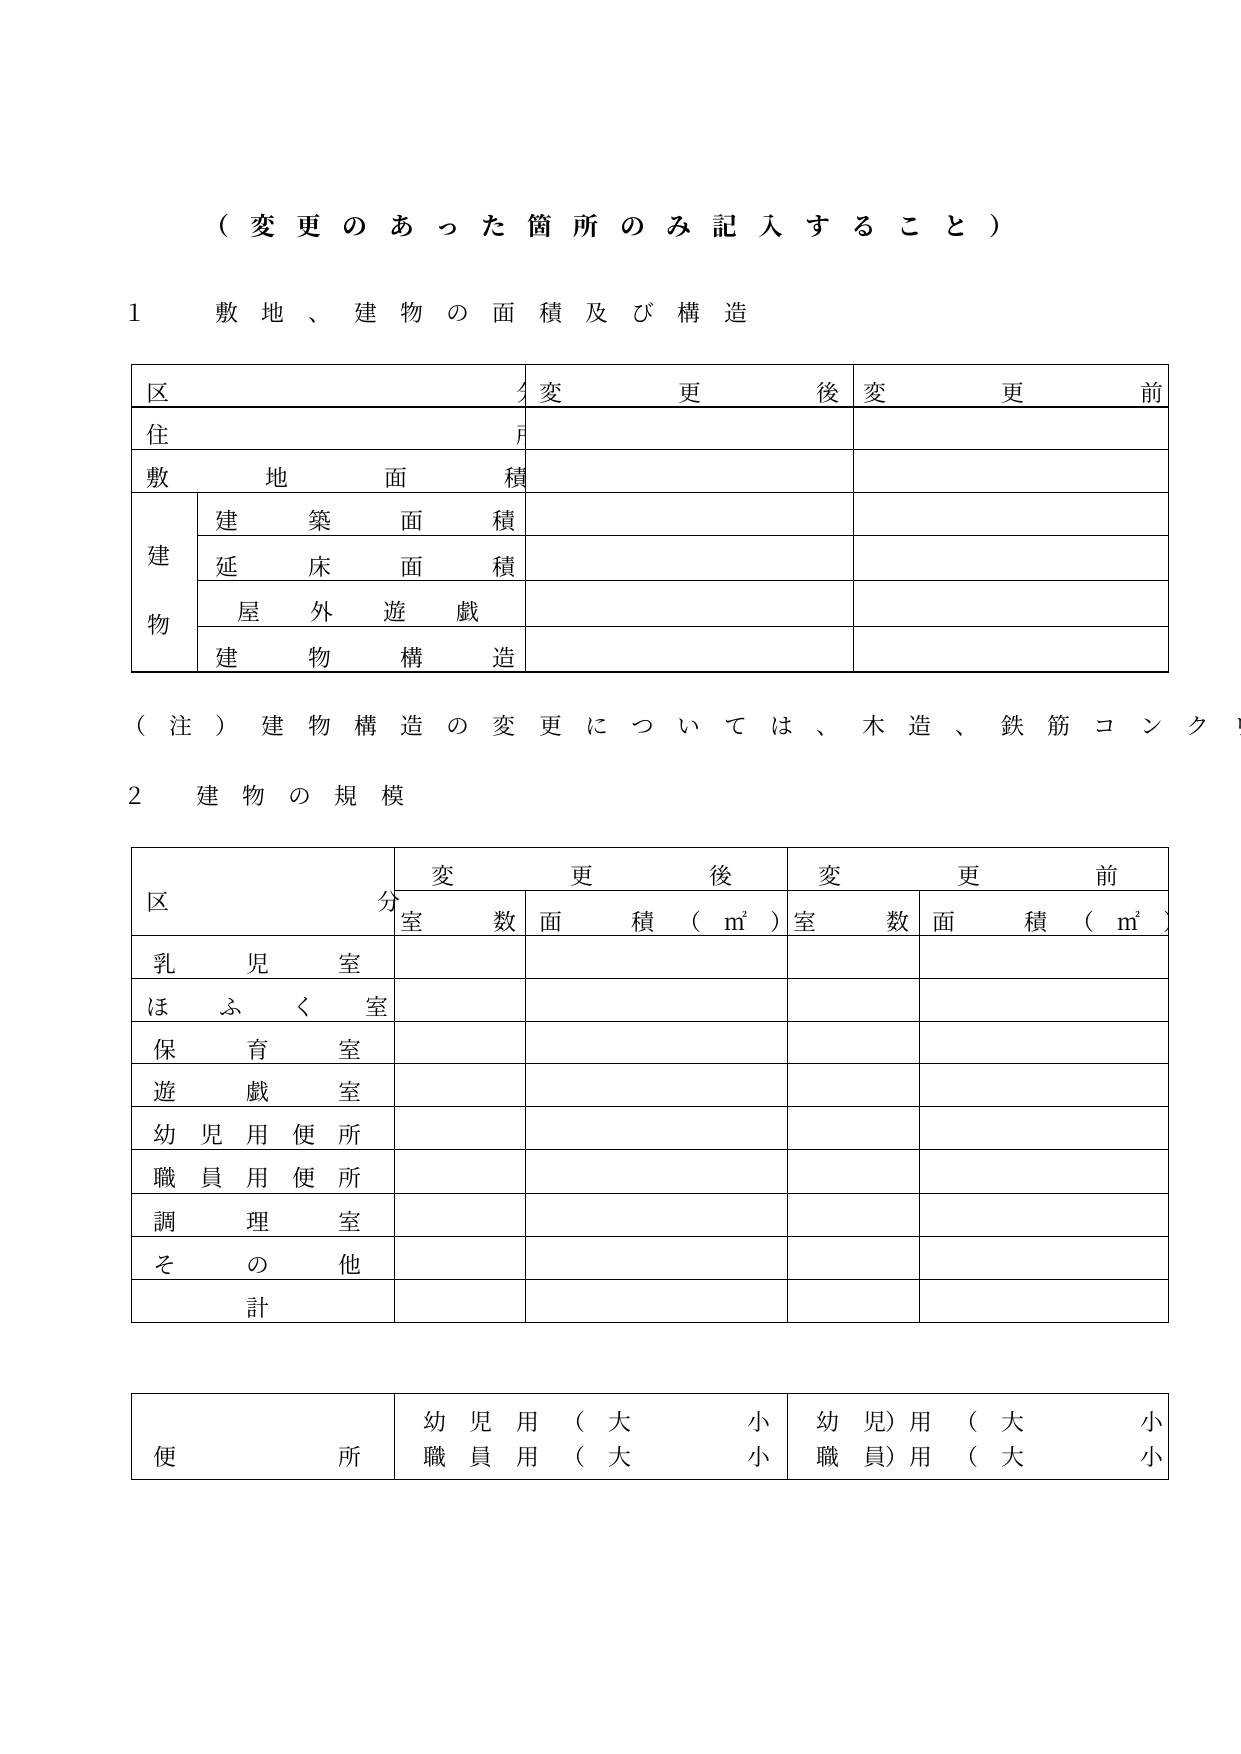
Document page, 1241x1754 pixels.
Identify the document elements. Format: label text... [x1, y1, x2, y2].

table_cell ㎡ [526, 581, 853, 626]
table_header 変 更 前 [854, 365, 1168, 406]
table_cell [920, 979, 1168, 1021]
table_cell そ の 他 [132, 1237, 394, 1279]
table_cell 敷 地 面 積 [132, 450, 525, 492]
table_cell [788, 1150, 919, 1192]
table_cell [526, 1150, 787, 1192]
table_cell 延 床 面 積 [198, 536, 525, 580]
table_cell [788, 1107, 919, 1149]
table_cell [920, 1107, 1168, 1149]
table_cell [526, 936, 787, 978]
table_cell [920, 936, 1168, 978]
table_cell [788, 1064, 919, 1106]
table_cell ほ ふ く 室 [132, 979, 394, 1021]
table_cell [395, 1107, 525, 1149]
text ２ 建物の規模 [123, 777, 1117, 812]
table_header 幼児用（大 小 ） 職員用（大 小 ） 乳児用（ か所） [788, 1394, 1168, 1479]
table_cell 調 理 室 [132, 1194, 394, 1236]
table_cell [920, 1150, 1168, 1192]
table_cell [526, 1022, 787, 1063]
table_cell ㎡ [854, 536, 1168, 580]
table_cell 室 数 [788, 891, 919, 935]
table_cell [395, 1022, 525, 1063]
table_header 変 更 後 [395, 848, 787, 889]
table_header 幼児用（大 小 ） 職員用（大 小 ） 乳児用（ か所） [395, 1394, 787, 1479]
table_cell 建 築 面 積 [198, 493, 525, 534]
text （変更のあった箇所のみ記入すること） [123, 189, 1117, 259]
table_header 便 所 [132, 1394, 394, 1479]
text （注）建物構造の変更については、木造、鉄筋コンクリート造等記載すること。 [123, 707, 1117, 742]
table_header 変 更 前 [788, 848, 1168, 889]
table_cell [920, 1064, 1168, 1106]
table_cell [526, 627, 853, 671]
table_header 変 更 後 [526, 365, 853, 406]
table_cell [788, 1194, 919, 1236]
table_cell [395, 1064, 525, 1106]
table_cell [526, 1194, 787, 1236]
table_cell ㎡ [854, 581, 1168, 626]
table_cell [788, 1022, 919, 1063]
table_cell [526, 408, 853, 449]
table_cell 建 物 構 造 [198, 627, 525, 671]
table_cell [395, 936, 525, 978]
table_cell [526, 1237, 787, 1279]
table_cell [788, 1237, 919, 1279]
table_cell [395, 1280, 525, 1322]
table_cell 建 物 等 [132, 493, 197, 671]
table_cell 住 所 [132, 408, 525, 449]
table_cell 面 積（㎡） [920, 891, 1168, 935]
table_cell [526, 1064, 787, 1106]
table_cell ㎡ [854, 450, 1168, 492]
table_header 区 分 [132, 365, 525, 406]
table_cell ㎡ [526, 536, 853, 580]
table_cell 保 育 室 [132, 1022, 394, 1063]
table_cell ㎡ [526, 450, 853, 492]
table_cell [854, 627, 1168, 671]
table_cell ㎡ [526, 493, 853, 534]
table_cell 幼児用便所 [132, 1107, 394, 1149]
table_cell [920, 1022, 1168, 1063]
table_cell [920, 1194, 1168, 1236]
table_cell [788, 936, 919, 978]
table_cell [395, 979, 525, 1021]
table_cell 乳 児 室 [132, 936, 394, 978]
table_cell [920, 1280, 1168, 1322]
table_cell 計 [132, 1280, 394, 1322]
table_cell 室 数 [395, 891, 525, 935]
table_cell 屋 外 遊 戯 場 [198, 581, 525, 626]
text １ 敷地、建物の面積及び構造 [123, 294, 1117, 329]
table_cell [788, 979, 919, 1021]
table_cell [395, 1194, 525, 1236]
table_cell 面 積（㎡） [526, 891, 787, 935]
table_cell 職員用便所 [132, 1150, 394, 1192]
table_header 区 分 [132, 848, 394, 935]
table_cell [788, 1280, 919, 1322]
table_cell [526, 1280, 787, 1322]
table_cell [854, 408, 1168, 449]
table_cell [395, 1237, 525, 1279]
table_cell 遊 戯 室 [132, 1064, 394, 1106]
table_cell [526, 979, 787, 1021]
table_cell [395, 1150, 525, 1192]
table_cell [526, 1107, 787, 1149]
table_cell [920, 1237, 1168, 1279]
table_cell ㎡ [854, 493, 1168, 534]
